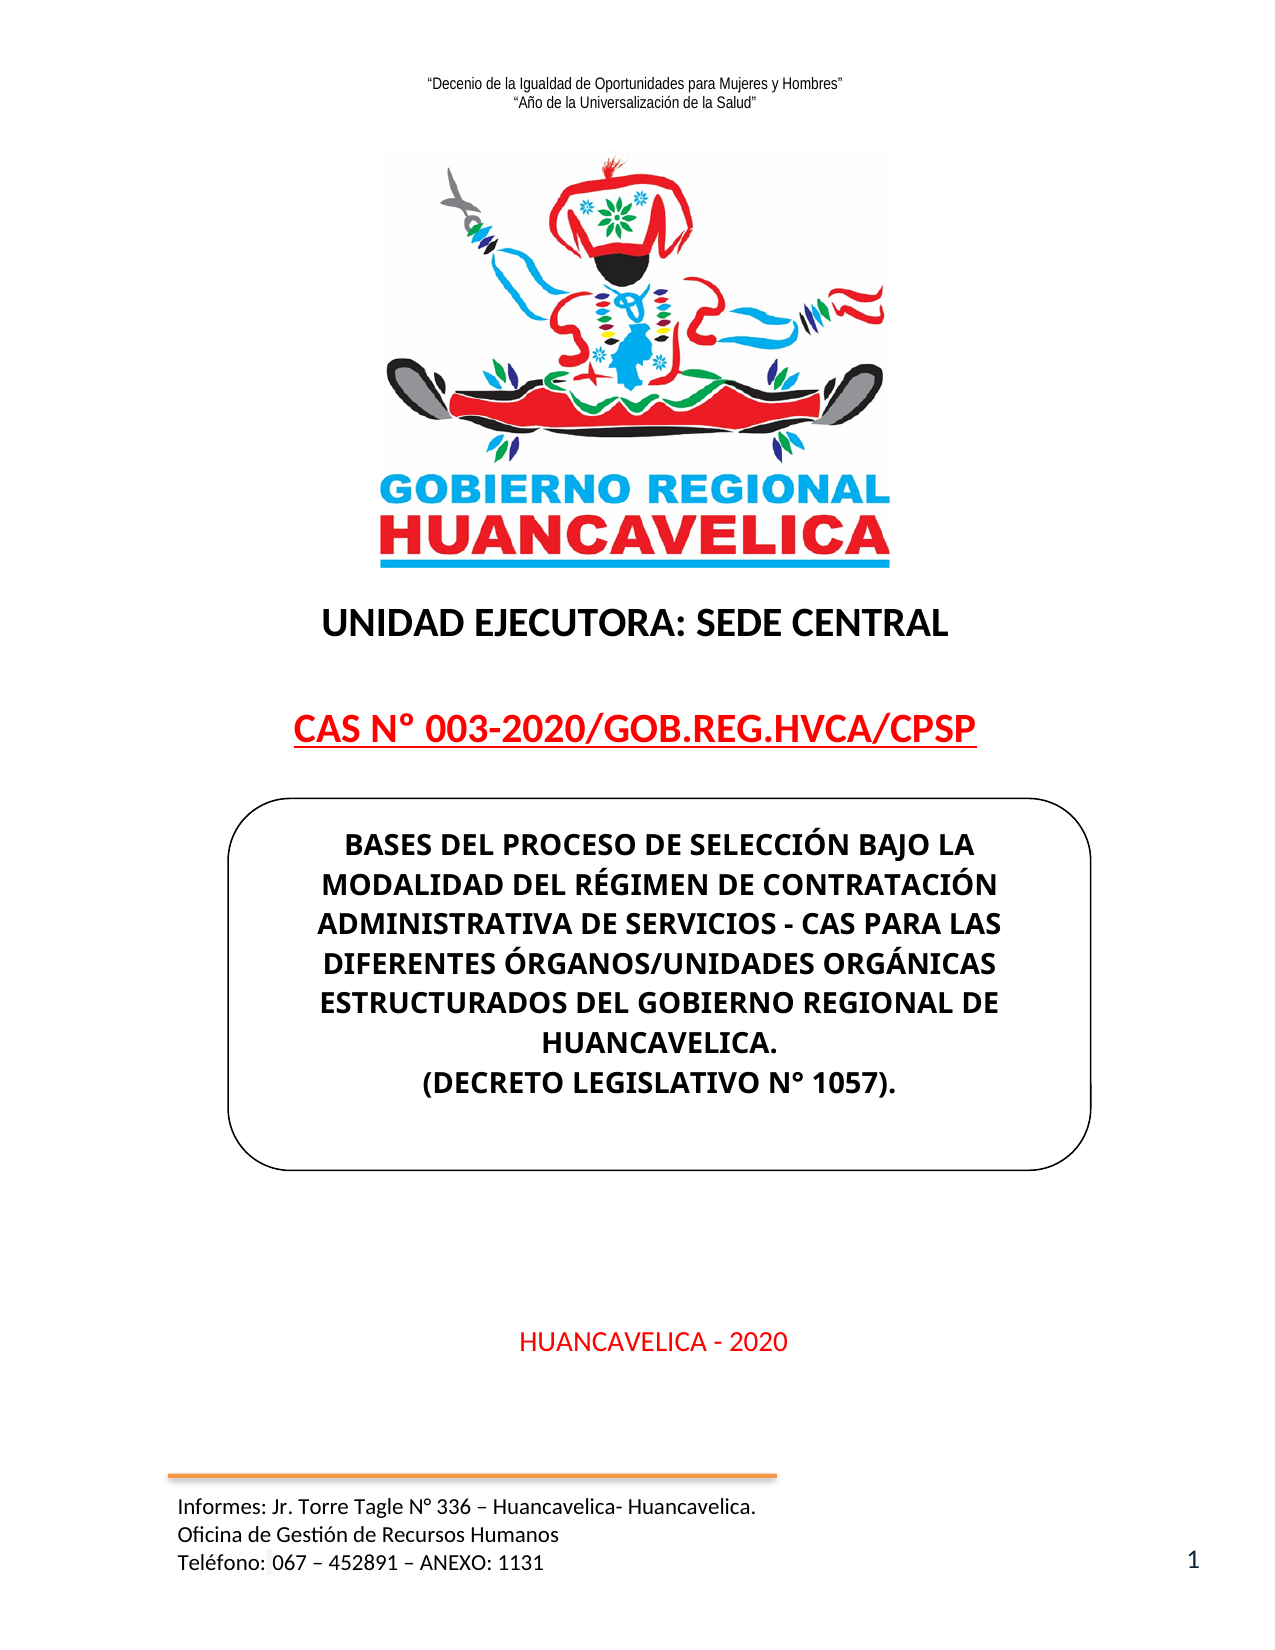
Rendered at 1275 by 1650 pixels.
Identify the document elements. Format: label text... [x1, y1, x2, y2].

list HUANCAVELICA - 2020 [215, 1323, 1093, 1359]
picture [380, 150, 890, 559]
text CAS Nº 003-2020/GOB.REG.HVCA/CPSP [177, 702, 1093, 753]
text UNIDAD EJECUTORA: SEDE CENTRAL [177, 596, 1093, 646]
